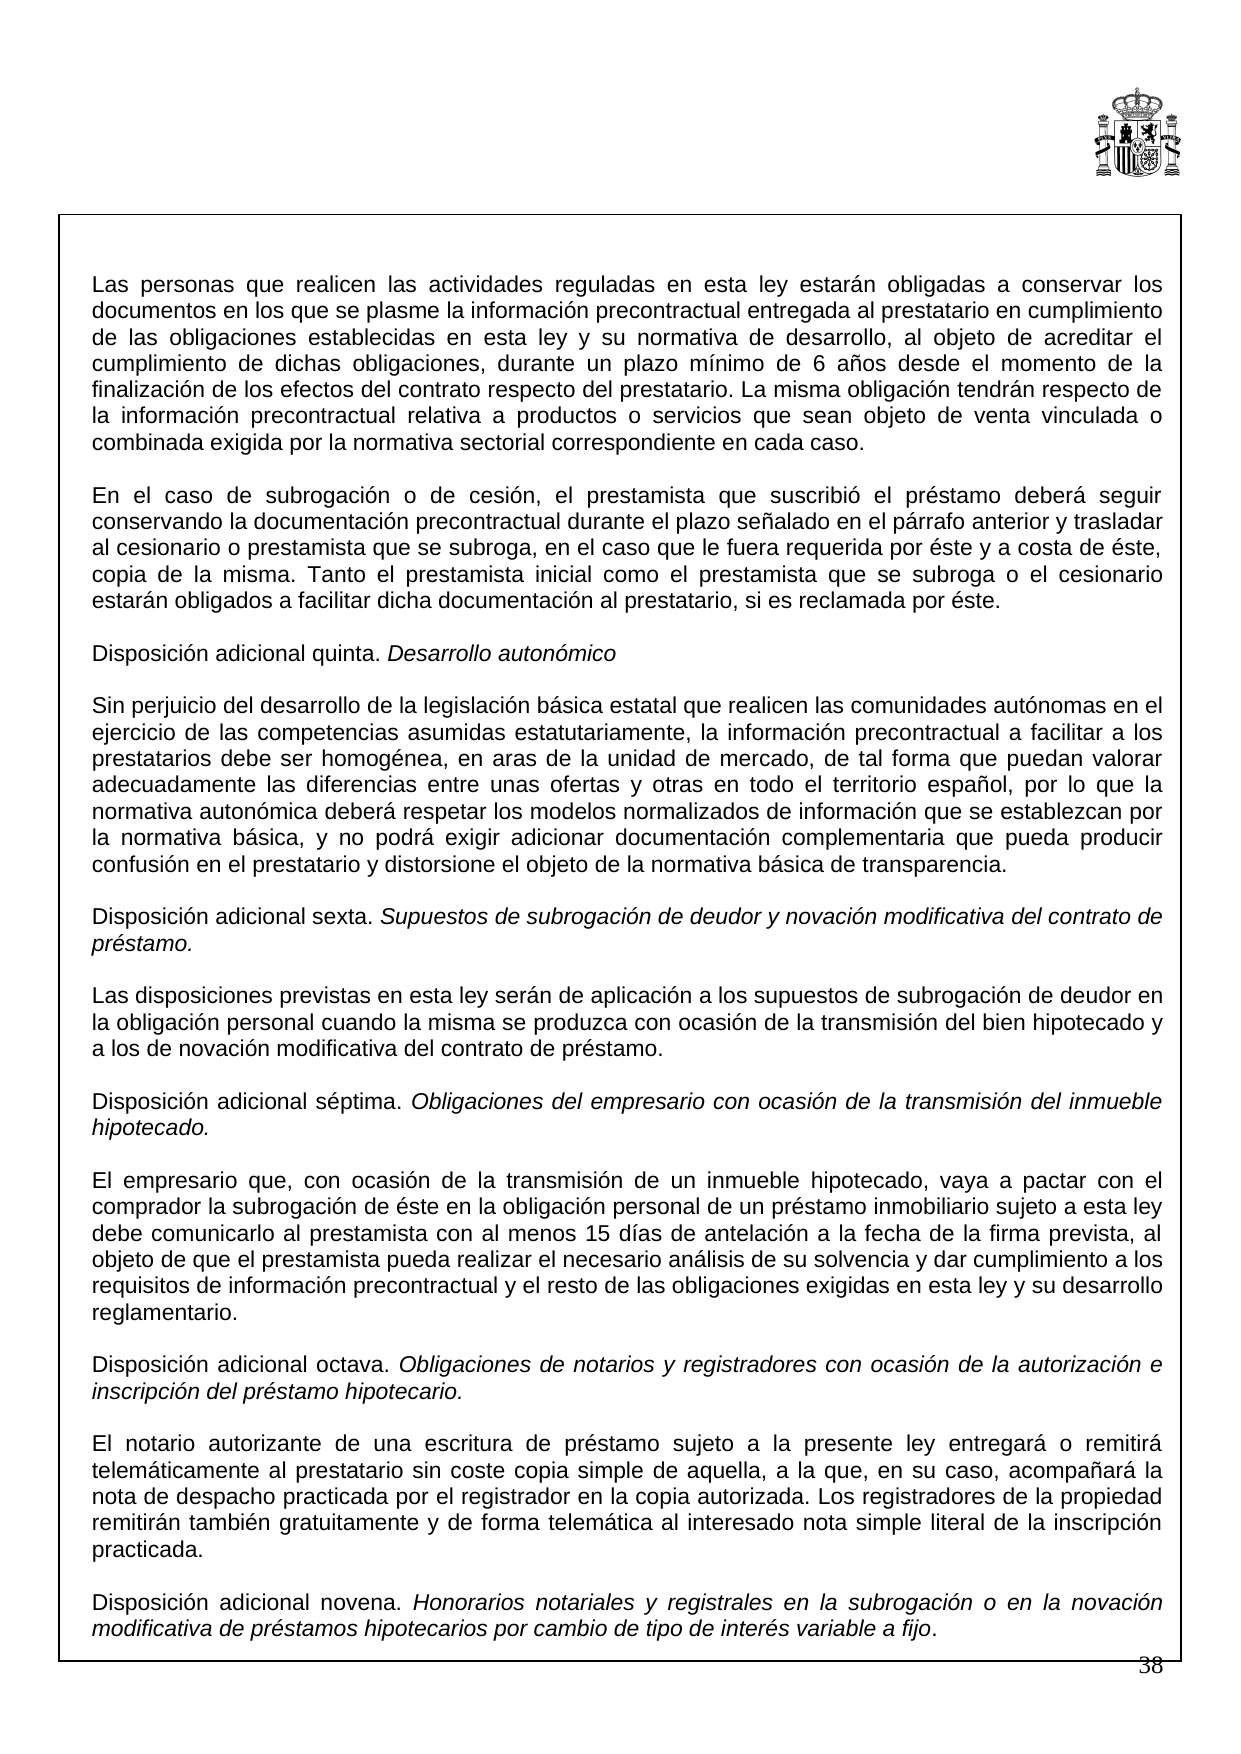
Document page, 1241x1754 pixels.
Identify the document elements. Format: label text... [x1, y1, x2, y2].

text En el caso de subrogación o de cesión, el prestamista que suscribió el préstamo deberá seguir conservando la documentación precontractual durante el plazo señalado en el párrafo anterior y trasladar al cesionario o prestamista que se subroga, en el caso que le fuera requerida por éste y a costa de éste, copia de la misma. Tanto el prestamista inicial como el prestamista que se subroga o el cesionario estarán obligados a facilitar dicha documentación al prestatario, si es reclamada por éste. [92, 482, 1163, 613]
text Las disposiciones previstas en esta ley serán de aplicación a los supuestos de subrogación de deudor en la obligación personal cuando la misma se produzca con ocasión de la transmisión del bien hipotecado y a los de novación modificativa del contrato de préstamo. [92, 982, 1163, 1061]
text Las personas que realicen las actividades reguladas en esta ley estarán obligadas a conservar los documentos en los que se plasme la información precontractual entregada al prestatario en cumplimiento de las obligaciones establecidas en esta ley y su normativa de desarrollo, al objeto de acreditar el cumplimiento de dichas obligaciones, durante un plazo mínimo de 6 años desde el momento de la finalización de los efectos del contrato respecto del prestatario. La misma obligación tendrán respecto de la información precontractual relativa a productos o servicios que sean objeto de venta vinculada o combinada exigida por la normativa sectorial correspondiente en cada caso. [92, 271, 1163, 455]
picture [1093, 87, 1182, 179]
text Disposición adicional sexta. Supuestos de subrogación de deudor y novación modificativa del contrato de préstamo. [92, 903, 1163, 956]
text Sin perjuicio del desarrollo de la legislación básica estatal que realicen las comunidades autónomas en el ejercicio de las competencias asumidas estatutariamente, la información precontractual a facilitar a los prestatarios debe ser homogénea, en aras de la unidad de mercado, de tal forma que puedan valorar adecuadamente las diferencias entre unas ofertas y otras en todo el territorio español, por lo que la normativa autonómica deberá respetar los modelos normalizados de información que se establezcan por la normativa básica, y no podrá exigir adicionar documentación complementaria que pueda producir confusión en el prestatario y distorsione el objeto de la normativa básica de transparencia. [92, 692, 1163, 877]
text Disposición adicional novena. Honorarios notariales y registrales en la subrogación o en la novación modificativa de préstamos hipotecarios por cambio de tipo de interés variable a fijo. [92, 1588, 1163, 1641]
text El notario autorizante de una escritura de préstamo sujeto a la presente ley entregará o remitirá telemáticamente al prestatario sin coste copia simple de aquella, a la que, en su caso, acompañará la nota de despacho practicada por el registrador en la copia autorizada. Los registradores de la propiedad remitirán también gratuitamente y de forma telemática al interesado nota simple literal de la inscripción practicada. [92, 1430, 1163, 1562]
text El empresario que, con ocasión de la transmisión de un inmueble hipotecado, vaya a pactar con el comprador la subrogación de éste en la obligación personal de un préstamo inmobiliario sujeto a esta ley debe comunicarlo al prestamista con al menos 15 días de antelación a la fecha de la firma prevista, al objeto de que el prestamista pueda realizar el necesario análisis de su solvencia y dar cumplimiento a los requisitos de información precontractual y el resto de las obligaciones exigidas en esta ley y su desarrollo reglamentario. [92, 1167, 1163, 1325]
text Disposición adicional séptima. Obligaciones del empresario con ocasión de la transmisión del inmueble hipotecado. [92, 1088, 1163, 1140]
text Disposición adicional quinta. Desarrollo autonómico [92, 640, 1163, 666]
text Disposición adicional octava. Obligaciones de notarios y registradores con ocasión de la autorización e inscripción del préstamo hipotecario. [92, 1351, 1163, 1404]
